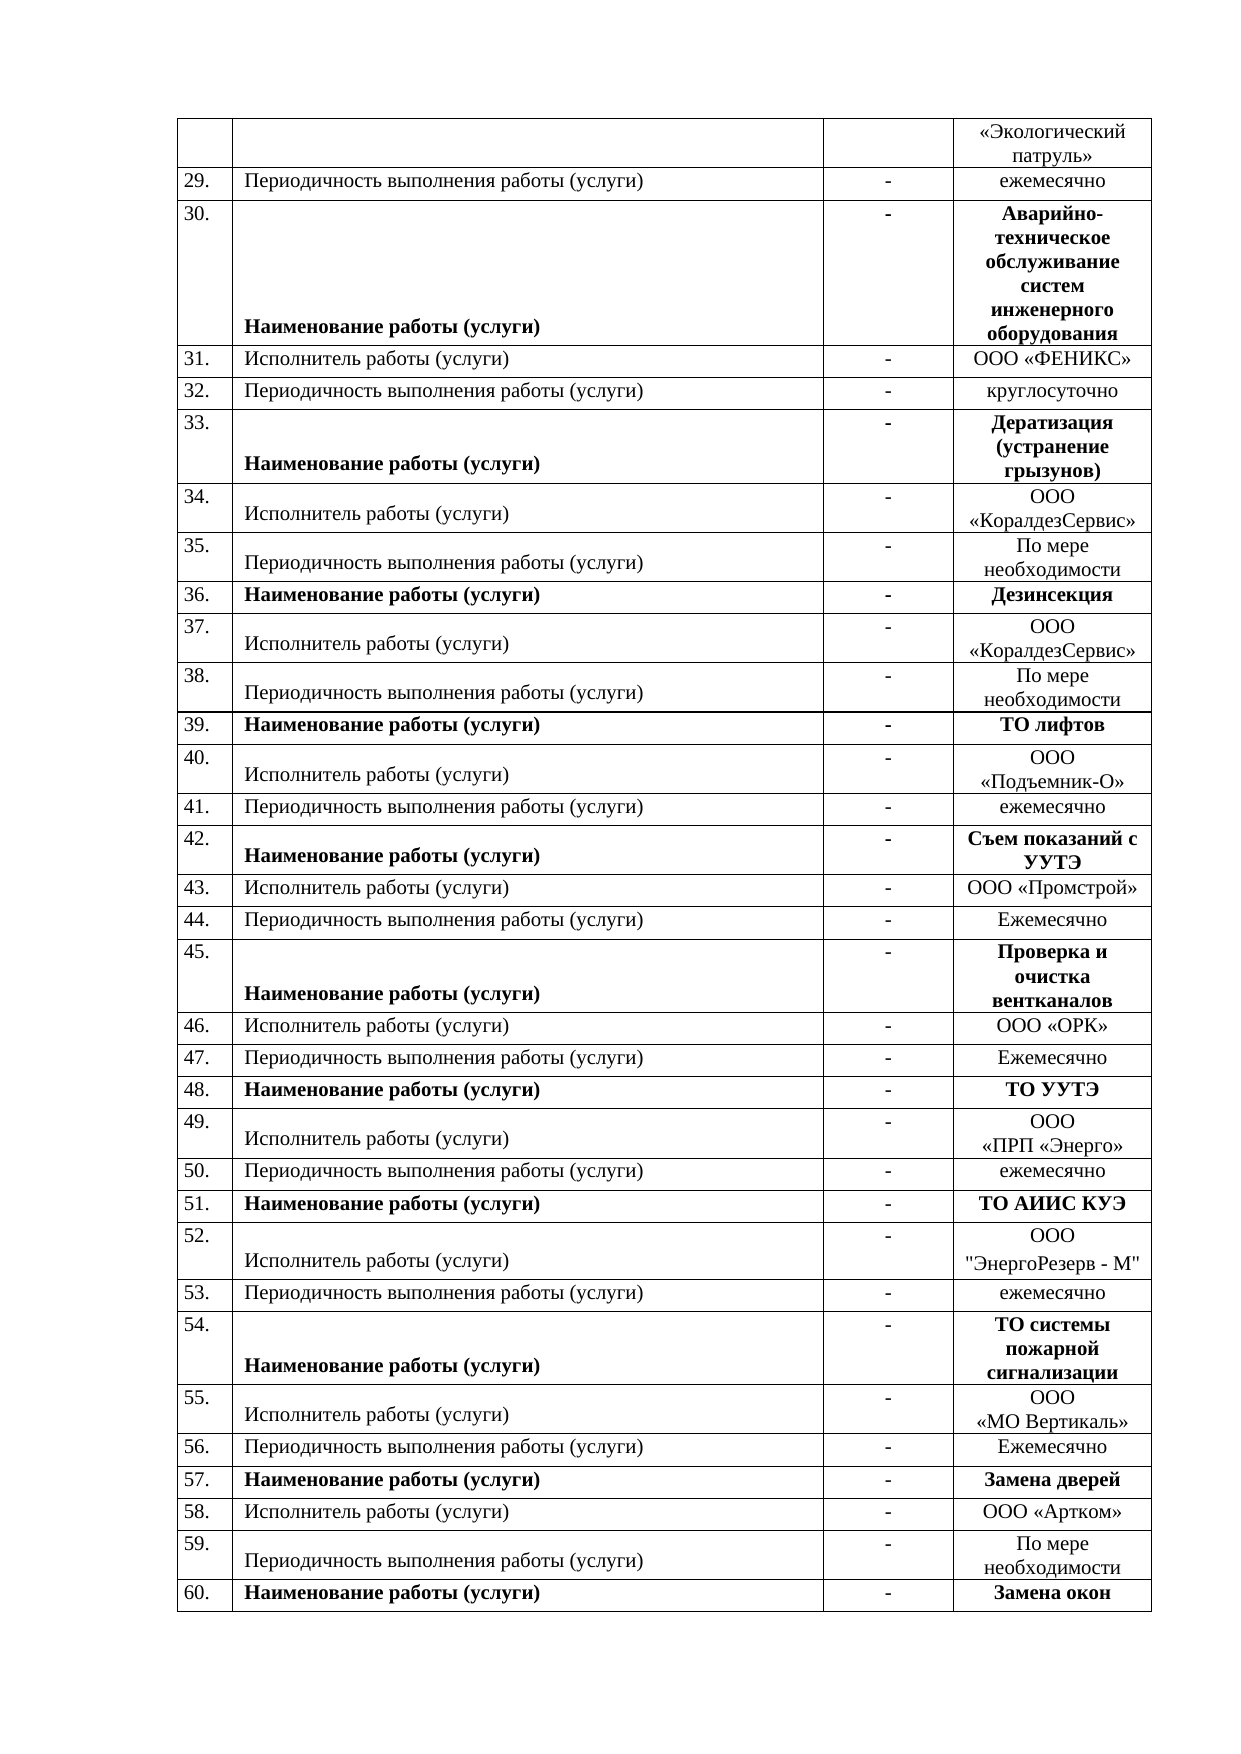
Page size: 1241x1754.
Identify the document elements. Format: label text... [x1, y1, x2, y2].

table_cell [178, 1467, 232, 1498]
table_cell ежемесячно [954, 168, 1151, 199]
table_cell - [824, 1531, 953, 1579]
table_cell [178, 794, 232, 825]
table_cell круглосуточно [954, 378, 1151, 409]
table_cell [233, 1531, 823, 1579]
table_cell - [824, 378, 953, 409]
table_cell Исполнитель работы (услуги) [233, 1223, 823, 1279]
table_cell [178, 940, 232, 1012]
table_cell [178, 1312, 232, 1384]
table_cell Периодичность выполнения работы (услуги) [233, 1434, 823, 1466]
table_cell Исполнитель работы (услуги) [233, 484, 823, 532]
table_cell По мере необходимости [954, 1531, 1151, 1579]
table_cell ООО «Артком» [954, 1499, 1151, 1530]
table_cell [178, 168, 232, 199]
table_cell Исполнитель работы (услуги) [233, 745, 823, 793]
table_cell - [824, 745, 953, 793]
table_cell [178, 907, 232, 938]
table_cell - [824, 533, 953, 581]
table_cell Наименование работы (услуги) [233, 201, 823, 345]
table_cell Наименование работы (услуги) [233, 940, 823, 1012]
table_cell ежемесячно [954, 794, 1151, 825]
table_cell [178, 745, 232, 793]
table_cell - [824, 1434, 953, 1466]
table_cell Наименование работы (услуги) [233, 1580, 823, 1611]
table_cell [178, 1191, 232, 1222]
table_cell Периодичность выполнения работы (услуги) [233, 907, 823, 938]
table_cell - [824, 614, 953, 662]
table_cell - [824, 826, 953, 874]
table_cell [178, 1385, 232, 1433]
table_cell - [824, 346, 953, 377]
table_cell - [824, 1077, 953, 1108]
table_cell [178, 1580, 232, 1611]
table_cell ТО лифтов [954, 713, 1151, 743]
table_cell - [824, 713, 953, 743]
table_cell [178, 119, 232, 167]
table_cell ТО системы пожарной сигнализации [954, 1312, 1151, 1384]
table_cell ежемесячно [954, 1159, 1151, 1189]
table_cell [178, 875, 232, 906]
table_cell - [824, 1191, 953, 1222]
table_cell Исполнитель работы (услуги) [233, 1385, 823, 1433]
table_cell [178, 346, 232, 377]
table_cell - [824, 794, 953, 825]
table_cell - [824, 1499, 953, 1530]
table_cell ООО «КоралдезСервис» [954, 484, 1151, 532]
table_cell Ежемесячно [954, 1045, 1151, 1076]
table_cell [178, 582, 232, 613]
table_cell [178, 614, 232, 662]
table_cell Периодичность выполнения работы (услуги) [233, 533, 823, 581]
table_cell - [824, 410, 953, 482]
table_cell [178, 201, 232, 345]
table_cell Периодичность выполнения работы (услуги) [233, 378, 823, 409]
table_cell [178, 1159, 232, 1189]
table_cell [178, 1280, 232, 1311]
table_cell [178, 663, 232, 711]
table_cell Периодичность выполнения работы (услуги) [233, 663, 823, 711]
table_cell ООО «ПРП «Энерго» [954, 1109, 1151, 1157]
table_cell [233, 119, 823, 167]
table_cell Проверка и очистка вентканалов [954, 940, 1151, 1012]
table_cell [178, 1013, 232, 1044]
table_cell - [824, 940, 953, 1012]
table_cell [233, 168, 823, 199]
table_cell - [824, 907, 953, 938]
table_cell Дезинсекция [954, 582, 1151, 613]
table_cell По мере необходимости [954, 533, 1151, 581]
table_cell Исполнитель работы (услуги) [233, 1109, 823, 1157]
table_cell Наименование работы (услуги) [233, 713, 823, 743]
table_cell Наименование работы (услуги) [233, 582, 823, 613]
table_cell ООО «КоралдезСервис» [954, 614, 1151, 662]
table_cell Наименование работы (услуги) [233, 1077, 823, 1108]
table_cell - [824, 1467, 953, 1498]
table_cell [178, 378, 232, 409]
table_cell - [824, 484, 953, 532]
table_cell Замена окон [954, 1580, 1151, 1611]
table_cell ООО «Промстрой» [954, 875, 1151, 906]
table_cell [178, 1223, 232, 1279]
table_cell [954, 119, 1151, 167]
table_cell Периодичность выполнения работы (услуги) [233, 1045, 823, 1076]
table_cell [178, 1434, 232, 1466]
table_cell Наименование работы (услуги) [233, 1191, 823, 1222]
table_cell [178, 410, 232, 482]
table_cell Исполнитель работы (услуги) [233, 875, 823, 906]
table_cell [178, 826, 232, 874]
table_cell - [824, 1280, 953, 1311]
table_cell - [824, 1312, 953, 1384]
table_cell ООО «Подъемник-О» [954, 745, 1151, 793]
table_cell ООО "ЭнергоРезерв - М" [954, 1223, 1151, 1279]
table_cell ООО «ОРК» [954, 1013, 1151, 1044]
table_cell ООО «ФЕНИКС» [954, 346, 1151, 377]
table_cell Периодичность выполнения работы (услуги) [233, 1280, 823, 1311]
table_cell Наименование работы (услуги) [233, 1467, 823, 1498]
table_cell Периодичность выполнения работы (услуги) [233, 1159, 823, 1189]
table_cell ТО УУТЭ [954, 1077, 1151, 1108]
table_cell [178, 1499, 232, 1530]
table_cell - [824, 1013, 953, 1044]
table_cell [178, 1045, 232, 1076]
table_cell Съем показаний с УУТЭ [954, 826, 1151, 874]
table_cell [178, 484, 232, 532]
table_cell Периодичность выполнения работы (услуги) [233, 794, 823, 825]
table_cell - [824, 168, 953, 199]
table_cell ТО АИИС КУЭ [954, 1191, 1151, 1222]
table_cell - [824, 1159, 953, 1189]
table_cell - [824, 201, 953, 345]
table_cell - [824, 1385, 953, 1433]
table_cell [178, 1077, 232, 1108]
table_cell Наименование работы (услуги) [233, 410, 823, 482]
table_cell Наименование работы (услуги) [233, 826, 823, 874]
table_cell - [824, 1223, 953, 1279]
table_cell - [824, 1580, 953, 1611]
table_cell Замена дверей [954, 1467, 1151, 1498]
table_cell Ежемесячно [954, 1434, 1151, 1466]
table_cell - [824, 582, 953, 613]
table_cell Ежемесячно [954, 907, 1151, 938]
table_cell ежемесячно [954, 1280, 1151, 1311]
table_cell Исполнитель работы (услуги) [233, 346, 823, 377]
table_cell Исполнитель работы (услуги) [233, 1499, 823, 1530]
table_cell [178, 1531, 232, 1579]
table_cell [178, 533, 232, 581]
table_cell ООО «МО Вертикаль» [954, 1385, 1151, 1433]
table_cell Исполнитель работы (услуги) [233, 1013, 823, 1044]
table_cell - [824, 663, 953, 711]
table_cell [178, 713, 232, 743]
table_cell - [824, 1045, 953, 1076]
table_cell Исполнитель работы (услуги) [233, 614, 823, 662]
table_cell [178, 1109, 232, 1157]
table_cell - [824, 119, 953, 167]
table_cell Дератизация (устранение грызунов) [954, 410, 1151, 482]
table_cell Аварийно-техническое обслуживание систем инженерного оборудования [954, 201, 1151, 345]
table_cell - [824, 1109, 953, 1157]
table_cell - [824, 875, 953, 906]
table_cell Наименование работы (услуги) [233, 1312, 823, 1384]
table_cell По мере необходимости [954, 663, 1151, 711]
